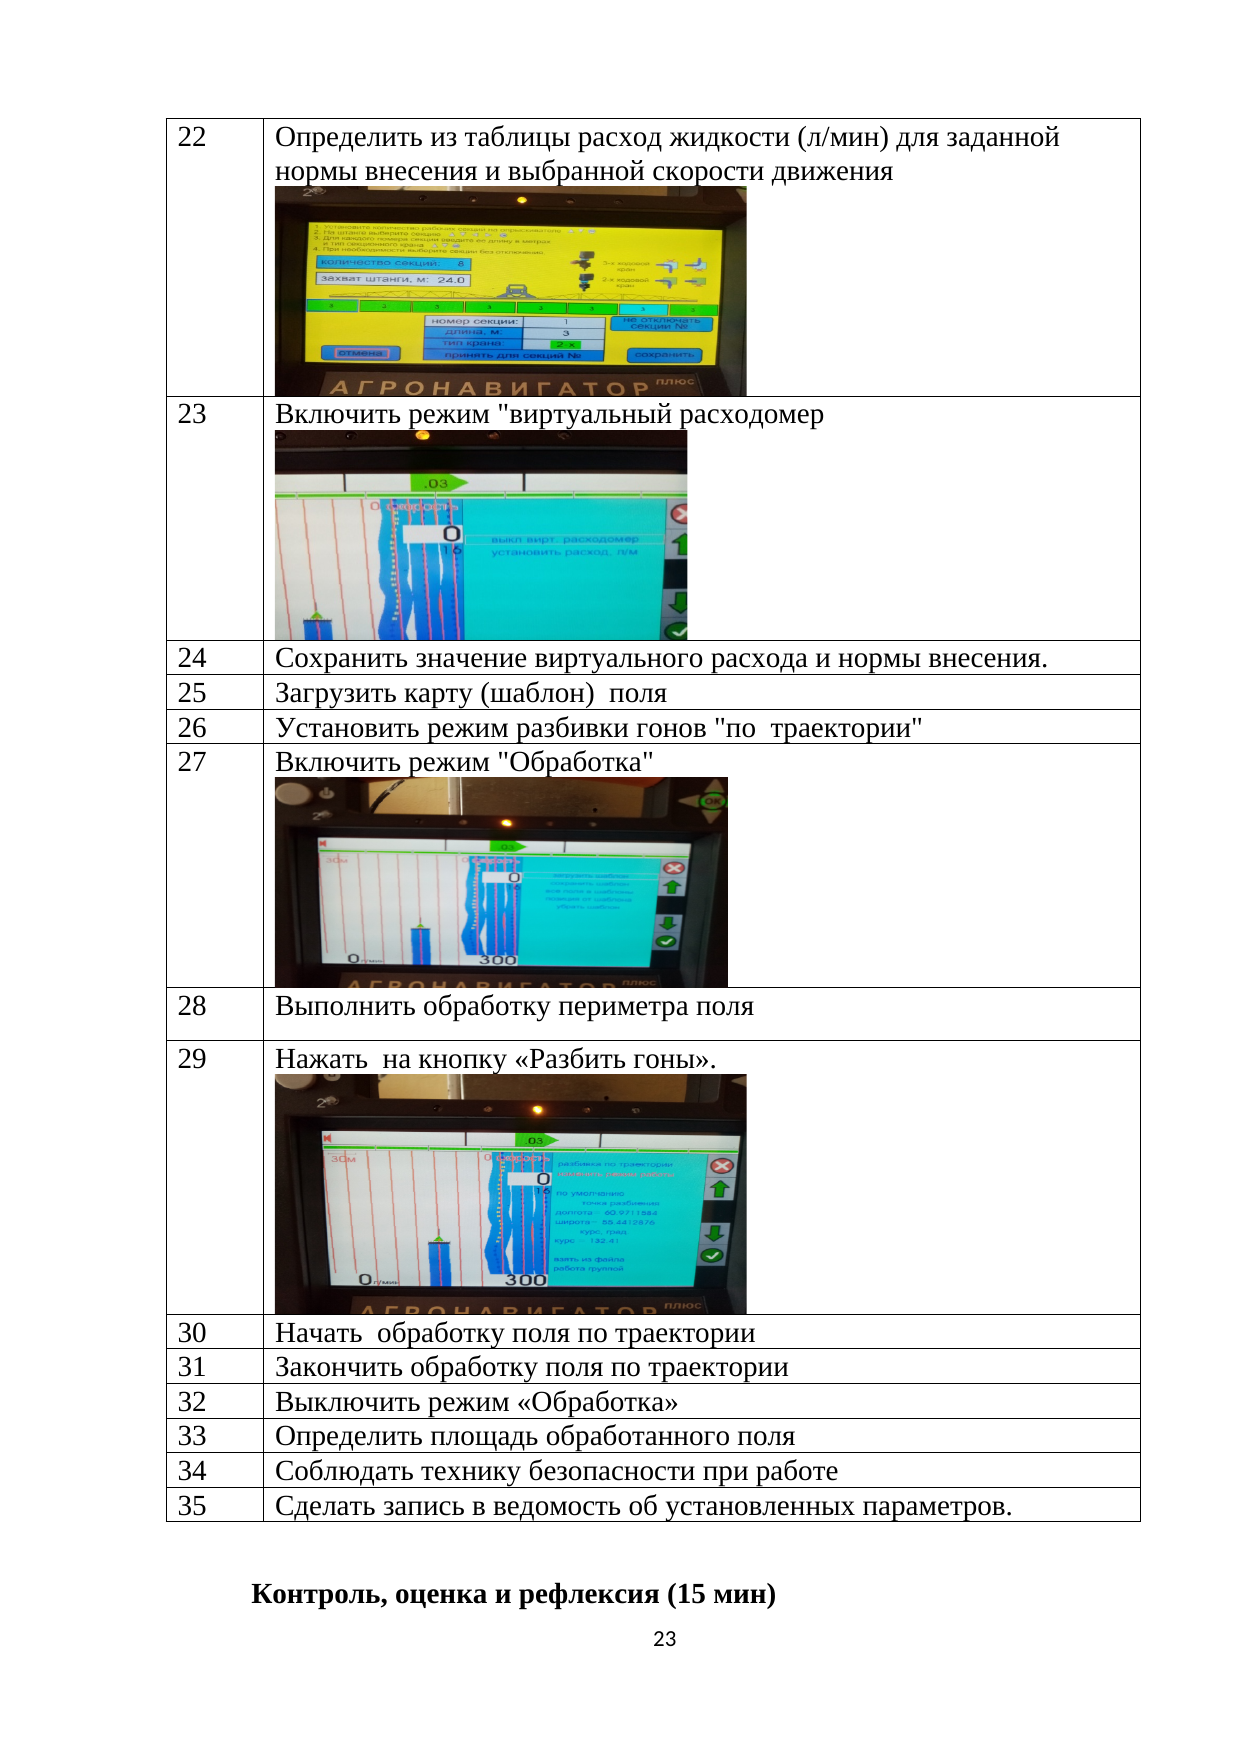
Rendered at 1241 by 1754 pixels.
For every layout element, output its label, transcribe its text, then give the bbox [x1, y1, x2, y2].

table_cell 35 [167, 1488, 263, 1521]
picture [274, 186, 747, 396]
table_cell Нажать на кнопку «Разбить гоны». [264, 1041, 1140, 1314]
table_cell 28 [167, 988, 263, 1040]
table_cell Начать обработку поля по траектории [264, 1315, 1140, 1348]
table_cell 34 [167, 1453, 263, 1487]
picture [274, 1074, 747, 1314]
table_cell 25 [167, 675, 263, 709]
table_cell 26 [167, 710, 263, 743]
table_cell 29 [167, 1041, 263, 1314]
picture [274, 430, 688, 640]
table_cell Определить из таблицы расход жидкости (л/мин) для заданной нормы внесения и выбранной скорости движения [264, 119, 1140, 396]
table_cell 27 [167, 744, 263, 987]
table_cell 32 [167, 1384, 263, 1417]
table_cell Включить режим "Обработка" [264, 744, 1140, 987]
table_cell 33 [167, 1419, 263, 1452]
table_cell Выключить режим «Обработка» [264, 1384, 1140, 1417]
table_cell Загрузить карту (шаблон) поля [264, 675, 1140, 709]
table_cell Определить площадь обработанного поля [264, 1419, 1140, 1452]
picture [274, 777, 728, 988]
table_cell Сделать запись в ведомость об установленных параметров. [264, 1488, 1140, 1521]
table_cell Сохранить значение виртуального расхода и нормы внесения. [264, 641, 1140, 674]
table_cell 22 [167, 119, 263, 396]
table_cell Установить режим разбивки гонов "по траектории" [264, 710, 1140, 743]
table_cell Выполнить обработку периметра поля [264, 988, 1140, 1040]
table_cell 23 [167, 397, 263, 639]
text Контроль, оценка и рефлексия (15 мин) [177, 1576, 1152, 1610]
table_cell Закончить обработку поля по траектории [264, 1349, 1140, 1383]
table_cell Включить режим "виртуальный расходомер [264, 397, 1140, 639]
table_cell Соблюдать технику безопасности при работе [264, 1453, 1140, 1487]
table_cell 31 [167, 1349, 263, 1383]
table_cell 30 [167, 1315, 263, 1348]
table_cell 24 [167, 641, 263, 674]
